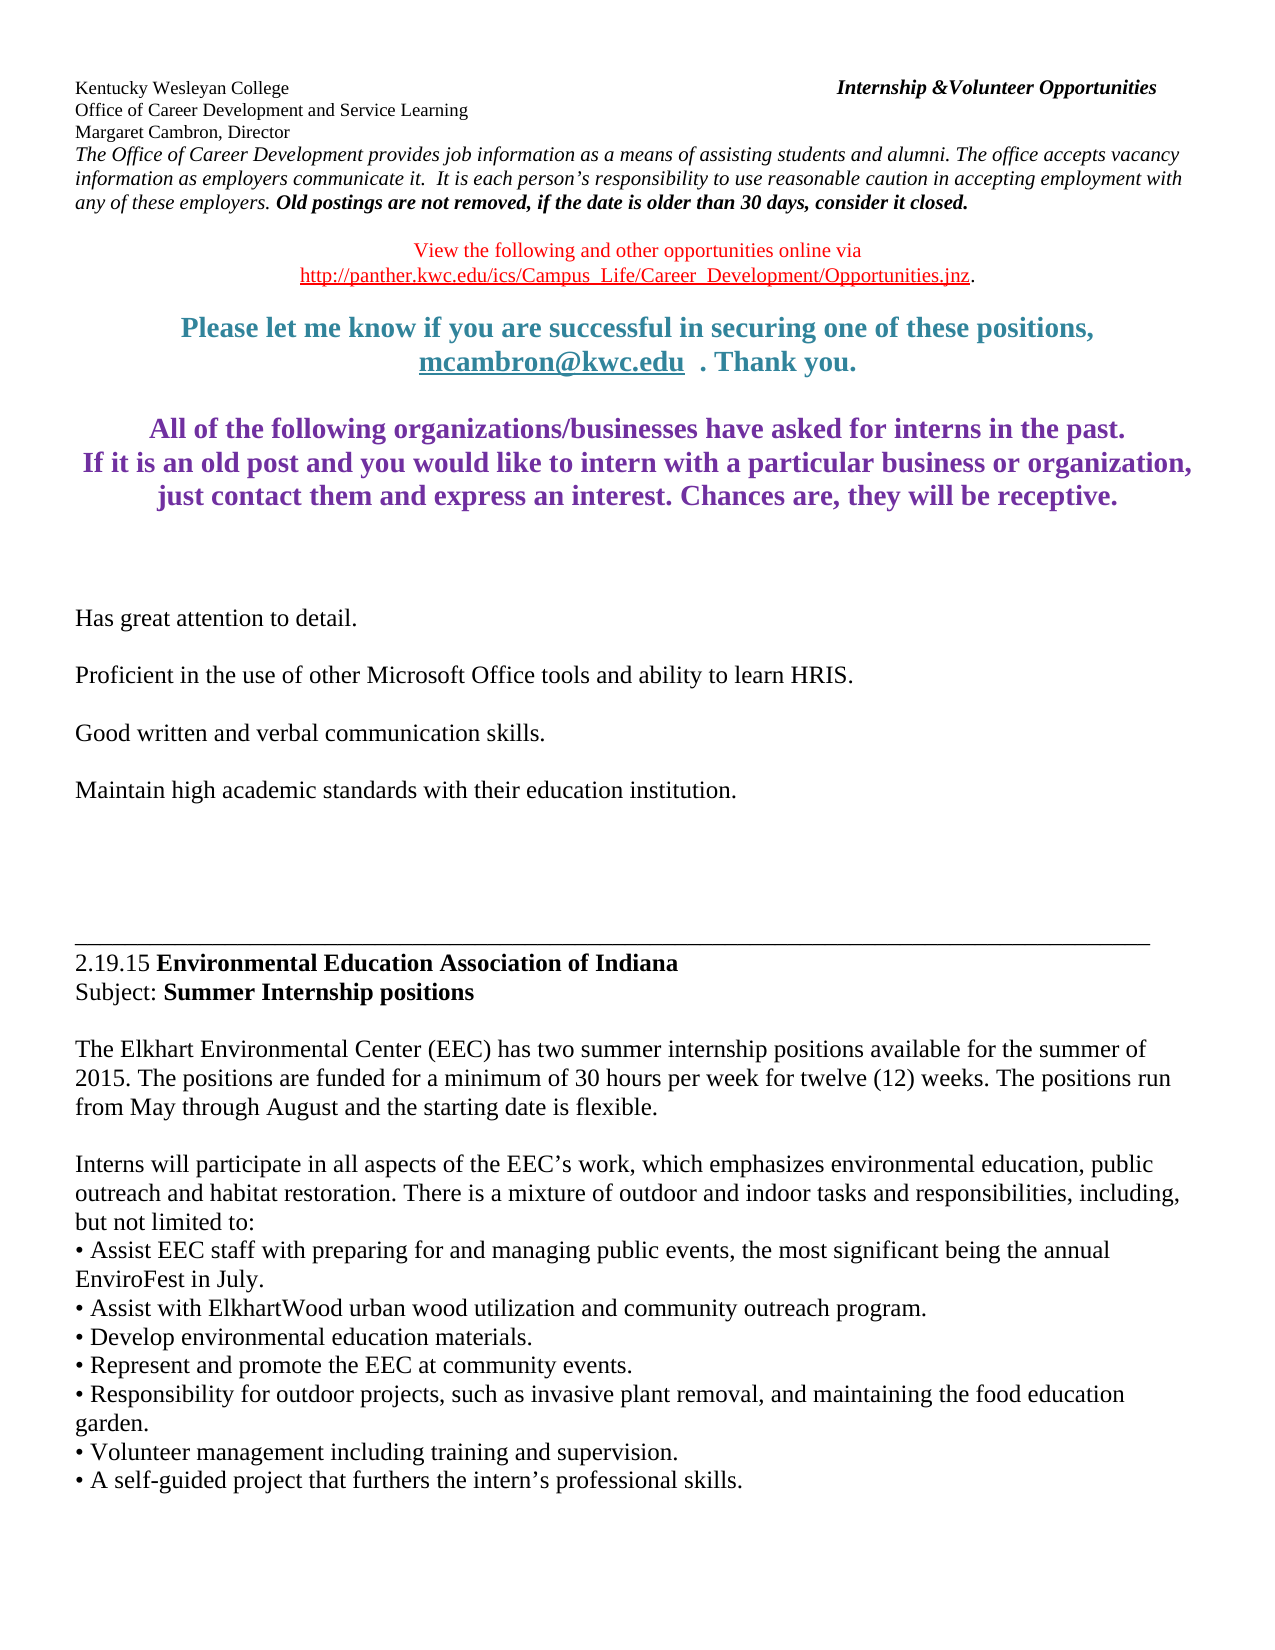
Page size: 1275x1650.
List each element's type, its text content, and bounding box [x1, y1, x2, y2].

text • Assist EEC staff with preparing for and managing public events, the most significant being the annual EnviroFest in July. [75, 1235, 1200, 1293]
text The Elkhart Environmental Center (EEC) has two summer internship positions available for the summer of 2015. The positions are funded for a minimum of 30 hours per week for twelve (12) weeks. The positions run from May through August and the starting date is flexible. [75, 1034, 1200, 1120]
text • Represent and promote the EEC at community events. [75, 1350, 1200, 1379]
text 2.19.15 Environmental Education Association of Indiana [75, 948, 1200, 977]
text • Assist with ElkhartWood urban wood utilization and community outreach program. [75, 1293, 1200, 1322]
text Subject: Summer Internship positions [75, 977, 1200, 1005]
text Proficient in the use of other Microsoft Office tools and ability to learn HRIS. [75, 660, 1200, 689]
text • A self-guided project that furthers the intern’s professional skills. [75, 1465, 1200, 1494]
text • Volunteer management including training and supervision. [75, 1437, 1200, 1465]
text Maintain high academic standards with their education institution. [75, 775, 1200, 804]
text Interns will participate in all aspects of the EEC’s work, which emphasizes environmental education, public outreach and habitat restoration. There is a mixture of outdoor and indoor tasks and responsibilities, including, but not limited to: [75, 1149, 1200, 1235]
text Has great attention to detail. [75, 603, 1200, 632]
text Good written and verbal communication skills. [75, 718, 1200, 747]
text ______________________________________________________________________________________ [75, 919, 1200, 948]
text • Responsibility for outdoor projects, such as invasive plant removal, and maintaining the food education garden. [75, 1379, 1200, 1437]
text • Develop environmental education materials. [75, 1322, 1200, 1350]
